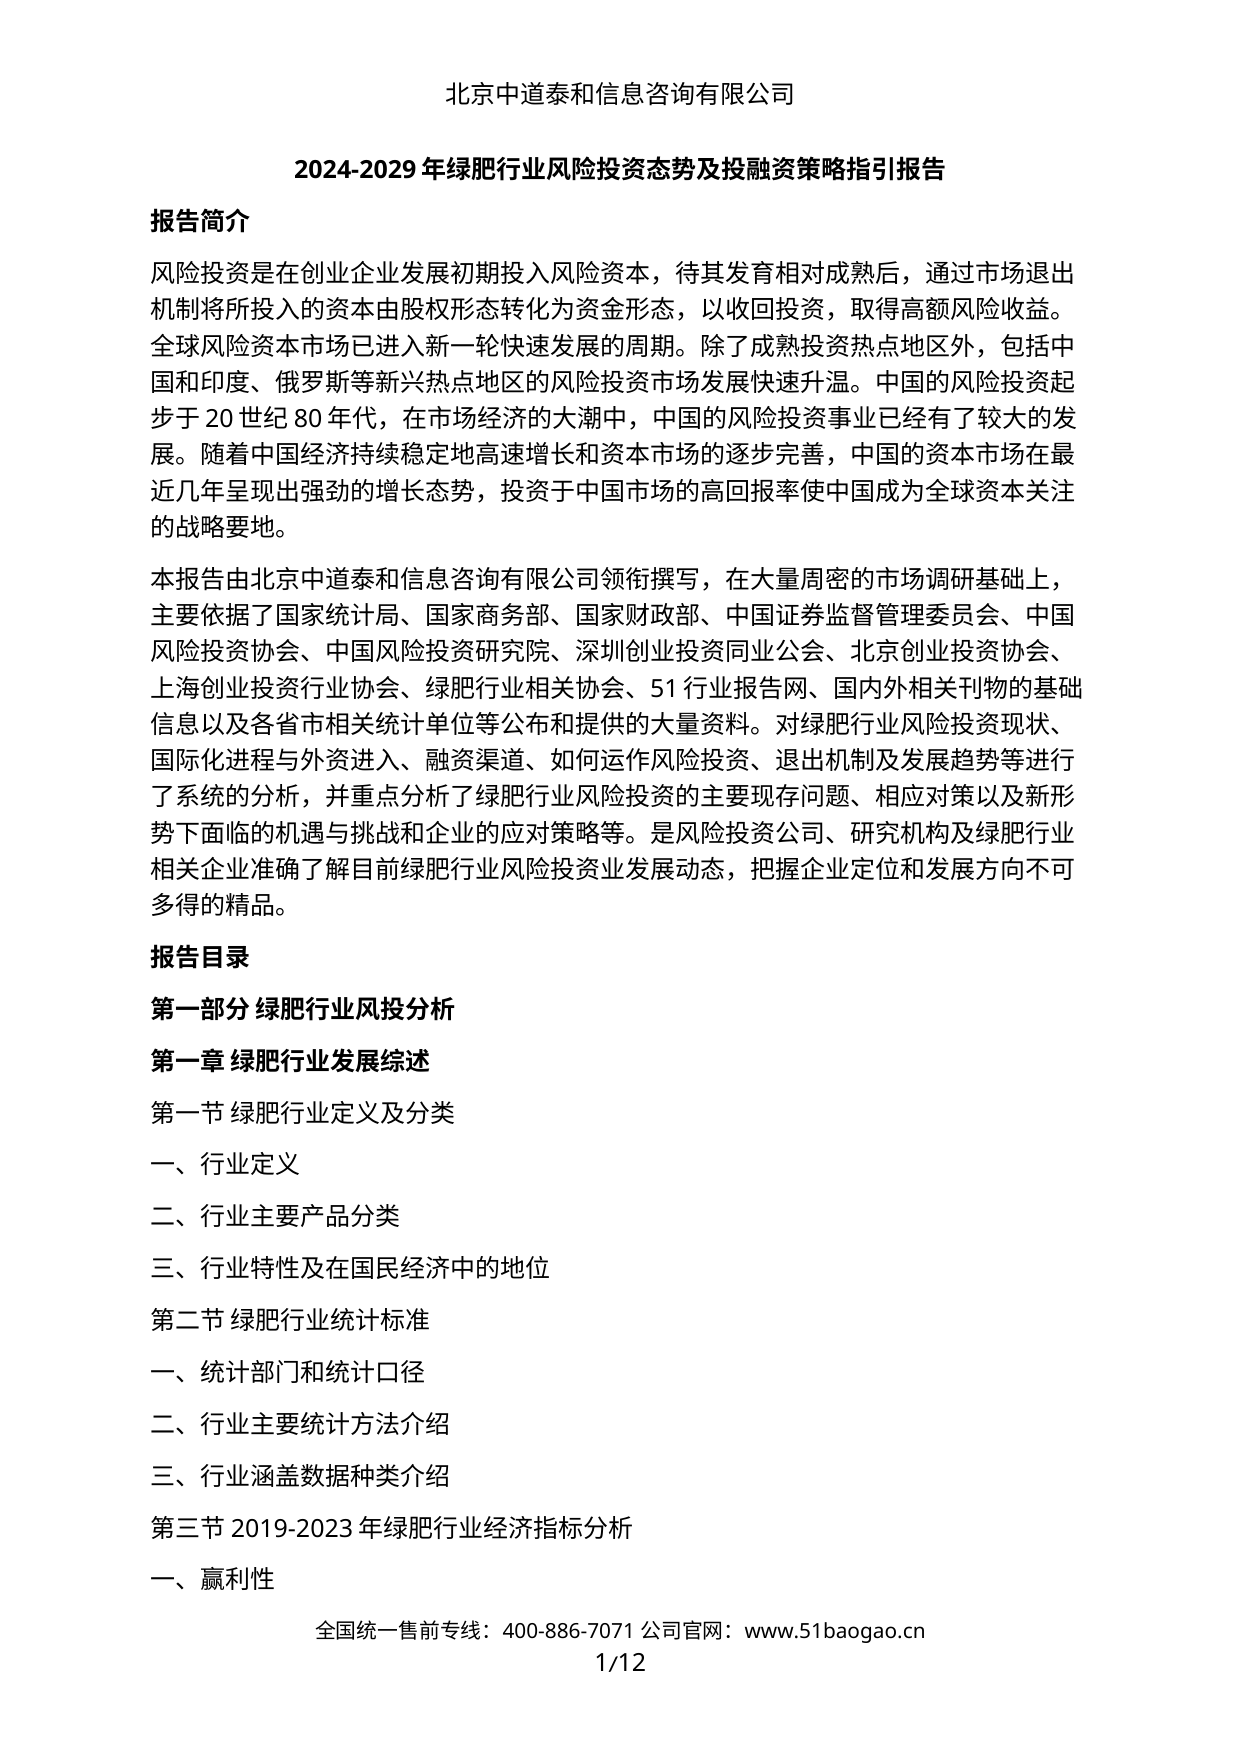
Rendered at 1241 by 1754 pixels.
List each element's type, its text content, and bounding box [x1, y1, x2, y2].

text 二、行业主要产品分类 [150, 1197, 1090, 1233]
text 第一章 绿肥行业发展综述 [150, 1041, 1090, 1077]
text 报告目录 [150, 937, 1090, 974]
text 2024-2029年绿肥行业风险投资态势及投融资策略指引报告 [150, 150, 1090, 186]
text 第二节 绿肥行业统计标准 [150, 1301, 1090, 1337]
text 一、行业定义 [150, 1145, 1090, 1181]
text 二、行业主要统计方法介绍 [150, 1404, 1090, 1441]
text 本报告由北京中道泰和信息咨询有限公司领衔撰写，在大量周密的市场调研基础上，主要依据了国家统计局、国家商务部、国家财政部、中国证券监督管理委员会、中国风险投资协会、中国风险投资研究院、深圳创业投资同业公会、北京创业投资协会、上海创业投资行业协会、绿肥行业相关协会、51行业报告网、国内外相关刊物的基础信息以及各省市相关统计单位等公布和提供的大量资料。对绿肥行业风险投资现状、国际化进程与外资进入、融资渠道、如何运作风险投资、退出机制及发展趋势等进行了系统的分析，并重点分析了绿肥行业风险投资的主要现存问题、相应对策以及新形势下面临的机遇与挑战和企业的应对策略等。是风险投资公司、研究机构及绿肥行业相关企业准确了解目前绿肥行业风险投资业发展动态，把握企业定位和发展方向不可多得的精品。 [150, 559, 1090, 922]
text 第一节 绿肥行业定义及分类 [150, 1093, 1090, 1129]
text 一、赢利性 [150, 1560, 1090, 1596]
text 风险投资是在创业企业发展初期投入风险资本，待其发育相对成熟后，通过市场退出机制将所投入的资本由股权形态转化为资金形态，以收回投资，取得高额风险收益。全球风险资本市场已进入新一轮快速发展的周期。除了成熟投资热点地区外，包括中国和印度、俄罗斯等新兴热点地区的风险投资市场发展快速升温。中国的风险投资起步于20世纪80年代，在市场经济的大潮中，中国的风险投资事业已经有了较大的发展。随着中国经济持续稳定地高速增长和资本市场的逐步完善，中国的资本市场在最近几年呈现出强劲的增长态势，投资于中国市场的高回报率使中国成为全球资本关注的战略要地。 [150, 254, 1090, 544]
text 报告简介 [150, 202, 1090, 238]
text 三、行业涵盖数据种类介绍 [150, 1456, 1090, 1492]
text 第一部分 绿肥行业风投分析 [150, 989, 1090, 1026]
text 三、行业特性及在国民经济中的地位 [150, 1249, 1090, 1285]
text 第三节 2019-2023年绿肥行业经济指标分析 [150, 1508, 1090, 1544]
text 一、统计部门和统计口径 [150, 1352, 1090, 1389]
